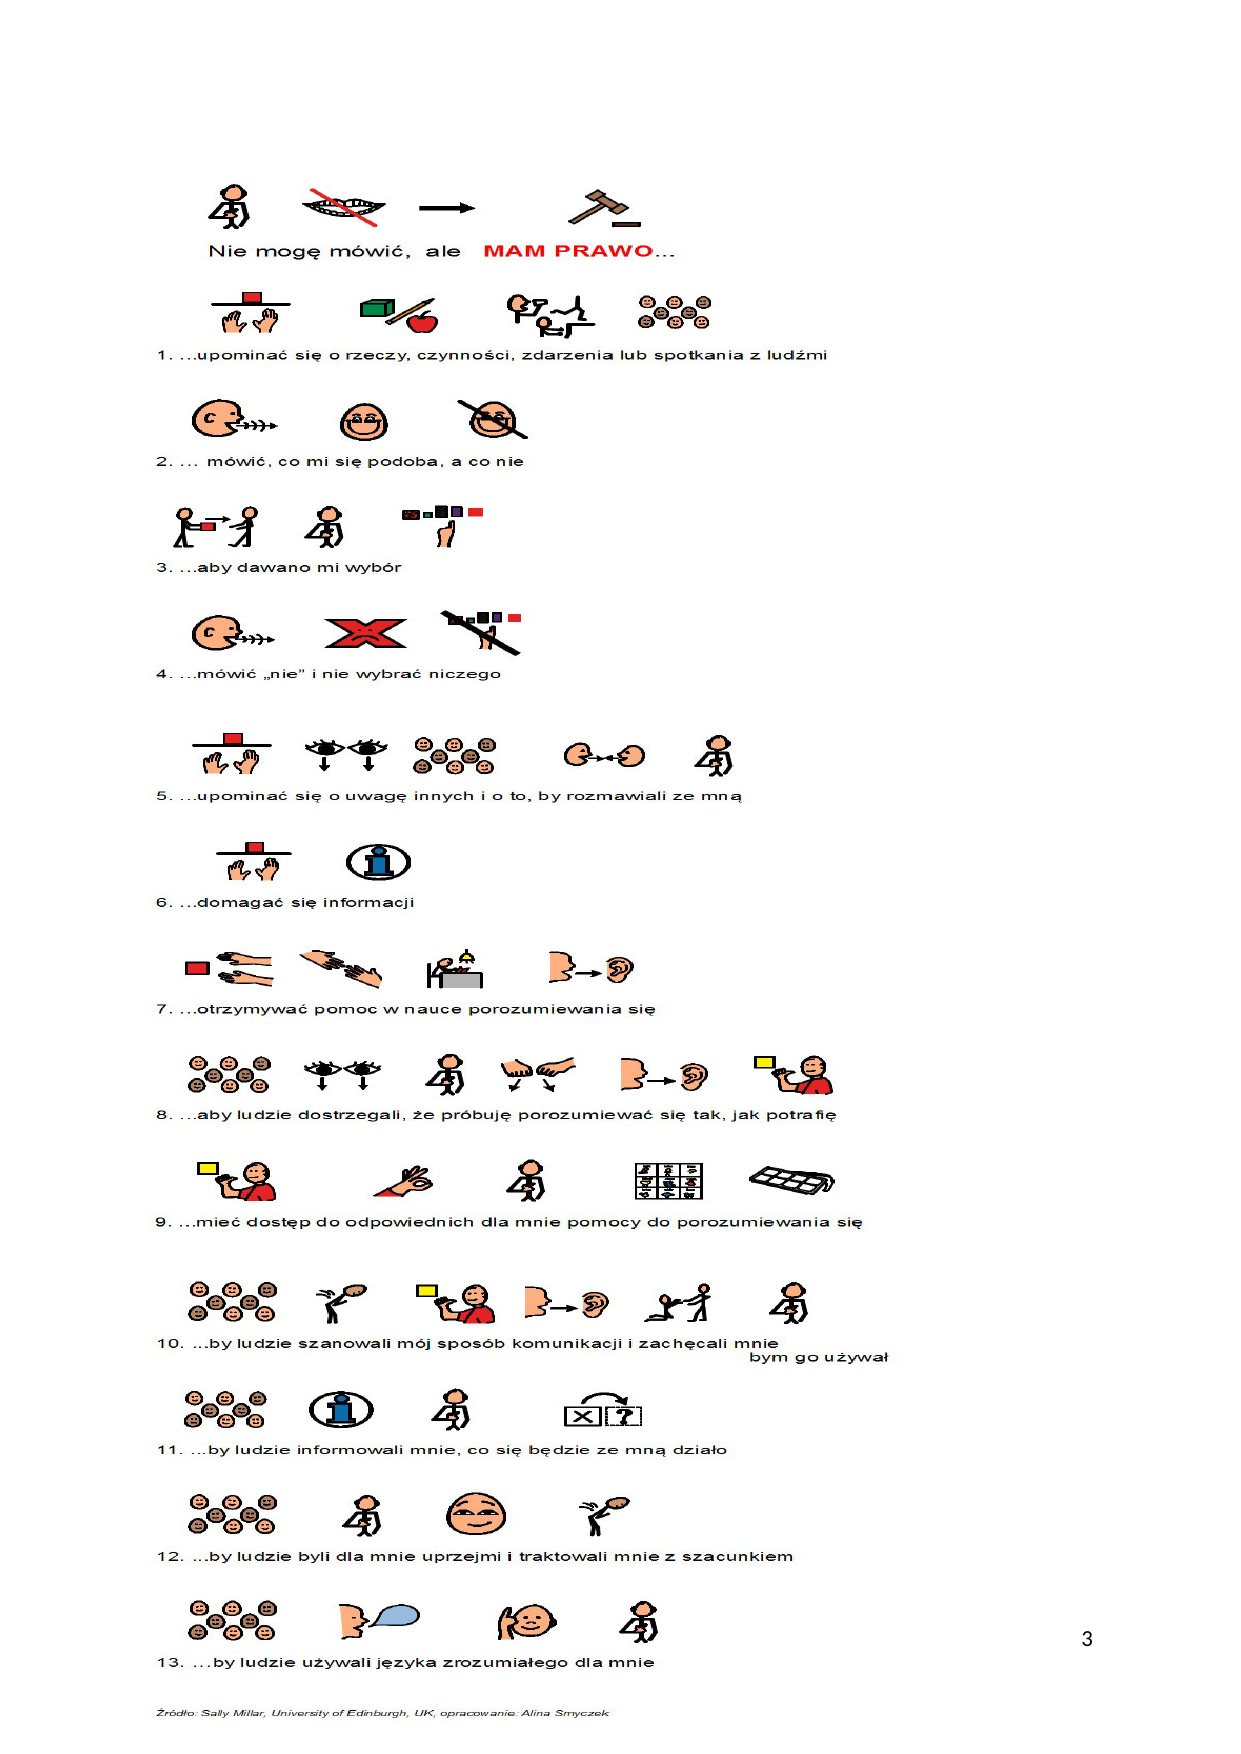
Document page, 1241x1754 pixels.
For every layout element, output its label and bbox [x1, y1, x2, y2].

picture [147, 165, 915, 1742]
